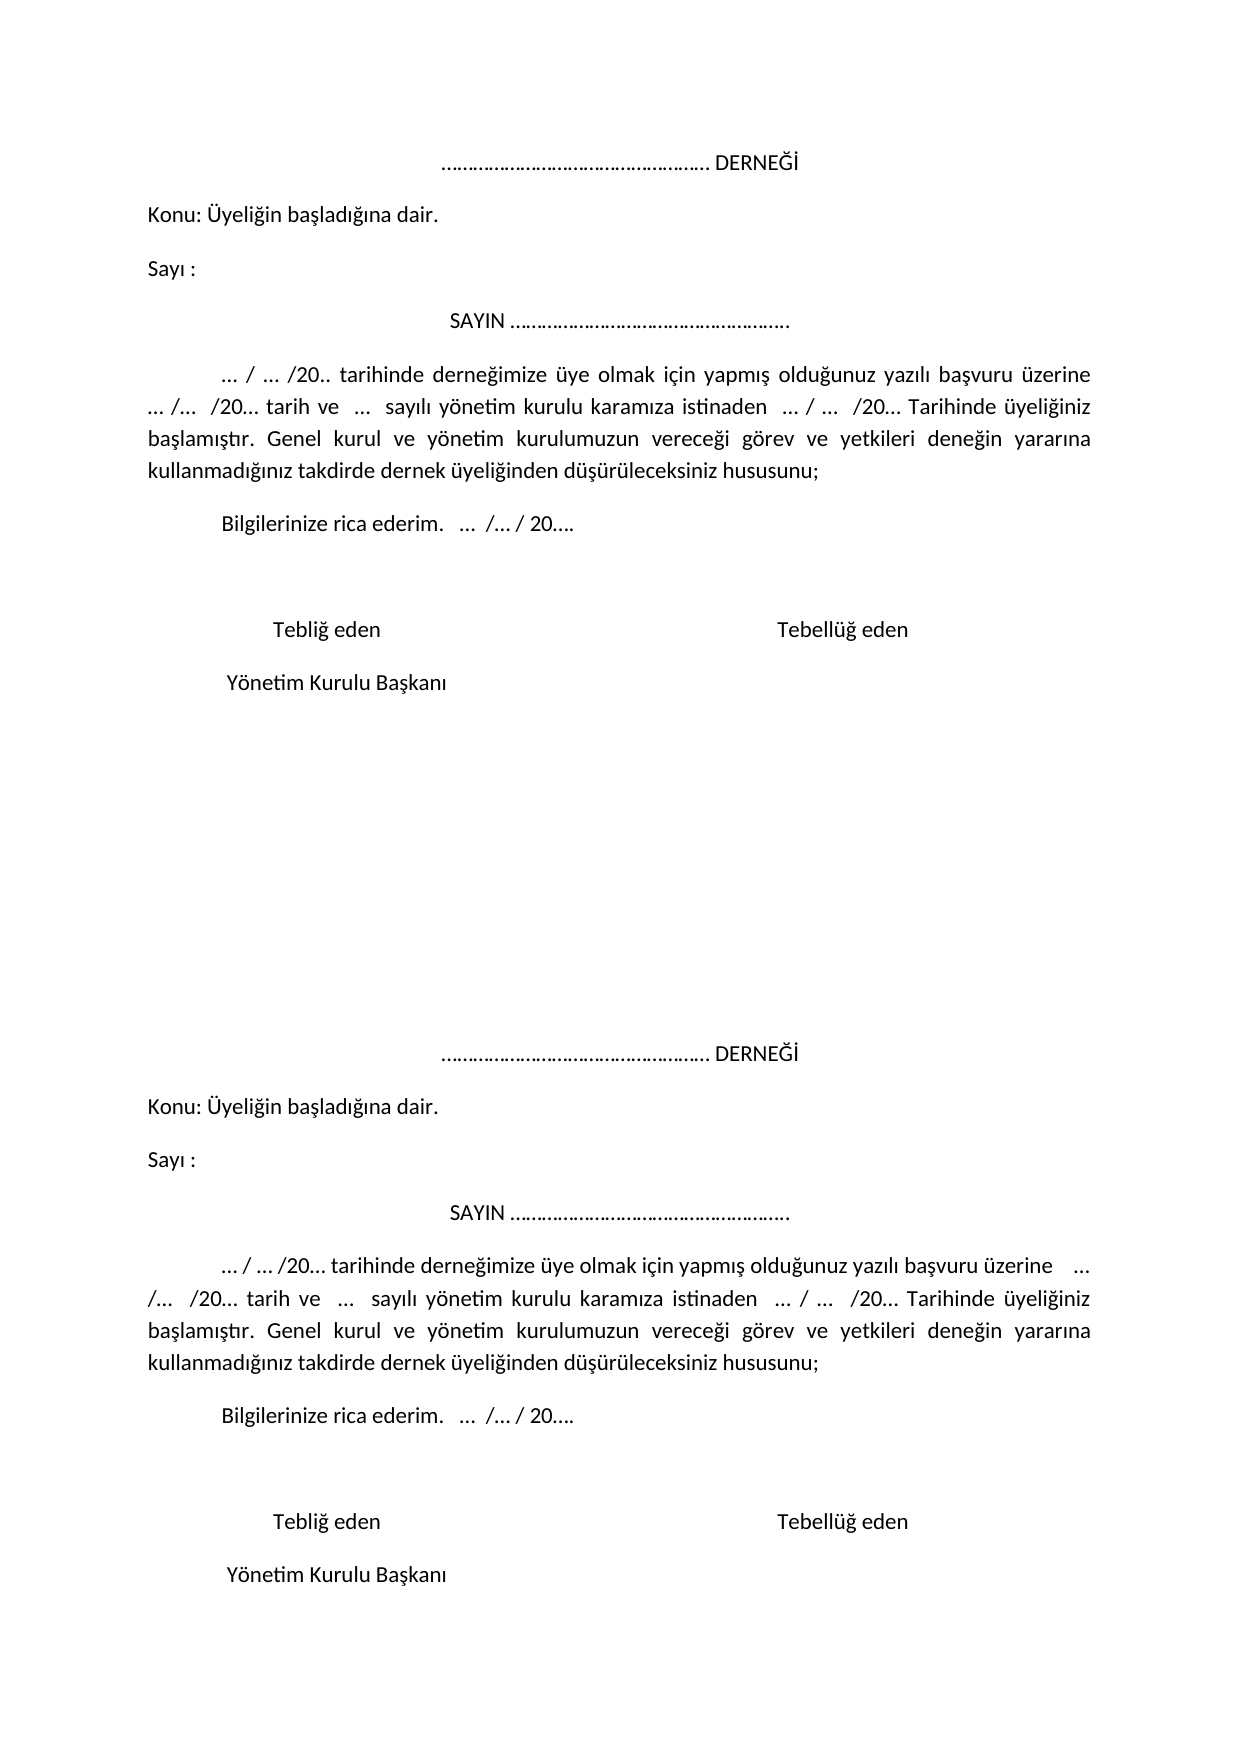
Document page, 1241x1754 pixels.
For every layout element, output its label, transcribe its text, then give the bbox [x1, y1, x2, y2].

text Konu: Üyeliğin başladığına dair. [148, 201, 1093, 229]
text SAYIN …………………………………………….. [148, 1198, 1093, 1227]
text Sayı : [148, 1146, 1093, 1173]
text …………………………………………… DERNEĞİ [148, 1039, 1093, 1067]
text Sayı : [148, 254, 1093, 282]
text Tebliğ eden Tebellüğ eden [148, 615, 1093, 643]
text Yönetim Kurulu Başkanı [148, 1560, 1093, 1588]
text Konu: Üyeliğin başladığına dair. [148, 1092, 1093, 1121]
text Bilgilerinize rica ederim. … /… / 20…. [148, 509, 1093, 537]
text Tebliğ eden Tebellüğ eden [148, 1507, 1093, 1535]
text SAYIN …………………………………………….. [148, 307, 1093, 335]
text Bilgilerinize rica ederim. … /… / 20…. [148, 1401, 1093, 1429]
text … / … /20… tarihinde derneğimize üye olmak için yapmış olduğunuz yazılı başvuru üzerine … /… /20… tarih ve … sayılı yönetim kurulu karamıza istinaden … / … /20… Tarihinde üyeliğiniz başlamıştır. Genel kurul ve yönetim kurulumuzun vereceği görev ve yetkileri deneğin yararına kullanmadığınız takdirde dernek üyeliğinden düşürüleceksiniz hususunu; [148, 1252, 1093, 1376]
text …………………………………………… DERNEĞİ [148, 148, 1093, 176]
text Yönetim Kurulu Başkanı [148, 668, 1093, 696]
text … / … /20.. tarihinde derneğimize üye olmak için yapmış olduğunuz yazılı başvuru üzerine … /… /20… tarih ve … sayılı yönetim kurulu karamıza istinaden … / … /20… Tarihinde üyeliğiniz başlamıştır. Genel kurul ve yönetim kurulumuzun vereceği görev ve yetkileri deneğin yararına kullanmadığınız takdirde dernek üyeliğinden düşürüleceksiniz hususunu; [148, 360, 1093, 484]
